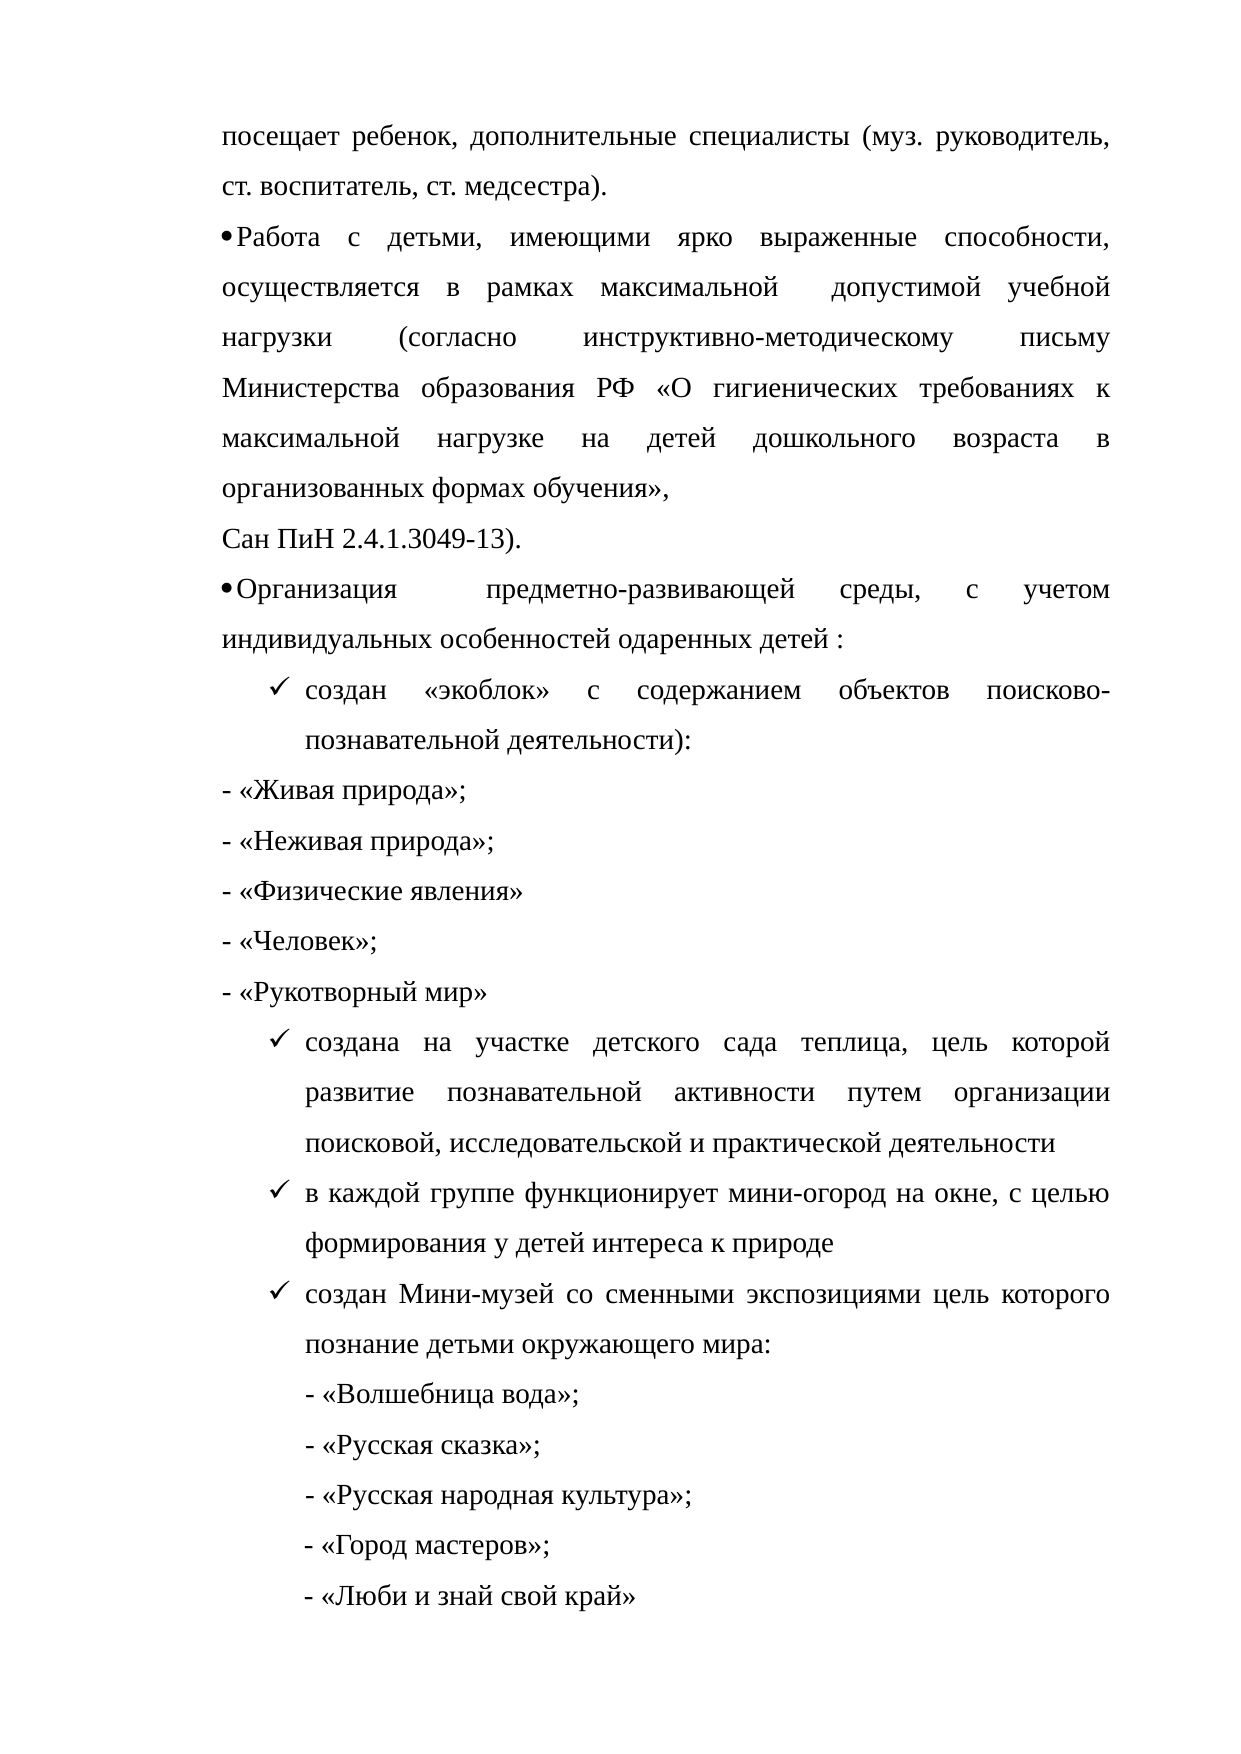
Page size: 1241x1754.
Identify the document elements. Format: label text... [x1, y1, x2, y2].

list - «Волшебница вода»; [305, 1377, 1111, 1410]
text - «Люби и знай свой край» [267, 1578, 1111, 1611]
text - «Живая природа»; [222, 772, 1111, 806]
list - «Русская народная культура»; [305, 1477, 1111, 1511]
list Работа с детьми, имеющими ярко выраженные способности, осуществляется в рамках максимальной допустимой учебной нагрузки (согласно инструктивно-методическому письму Министерства образования РФ «О гигиенических требованиях к максимальной нагрузке на детей дошкольного возраста в организованных формах обучения», [222, 219, 1111, 504]
text - «Город мастеров»; [267, 1527, 1111, 1561]
text - «Человек»; [222, 923, 1111, 957]
text Сан ПиН 2.4.1.3049-13). [222, 521, 1111, 554]
text - «Неживая природа»; [222, 823, 1111, 856]
list - «Русская сказка»; [305, 1427, 1111, 1460]
list Организация предметно-развивающей среды, с учетом индивидуальных особенностей одаренных детей : [222, 571, 1111, 655]
text - «Рукотворный мир» [222, 974, 1111, 1007]
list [222, 118, 1111, 202]
list создана на участке детского сада теплица, цель которой развитие познавательной активности путем организации поисковой, исследовательской и практической деятельности [267, 1024, 1111, 1158]
list в каждой группе функционирует мини-огород на окне, с целью формирования у детей интереса к природе [267, 1175, 1111, 1259]
list создан «экоблок» с содержанием объектов поисково-познавательной деятельности): [267, 672, 1111, 756]
list создан Мини-музей со сменными экспозициями цель которого познание детьми окружающего мира: [267, 1276, 1111, 1360]
text - «Физические явления» [222, 873, 1111, 907]
